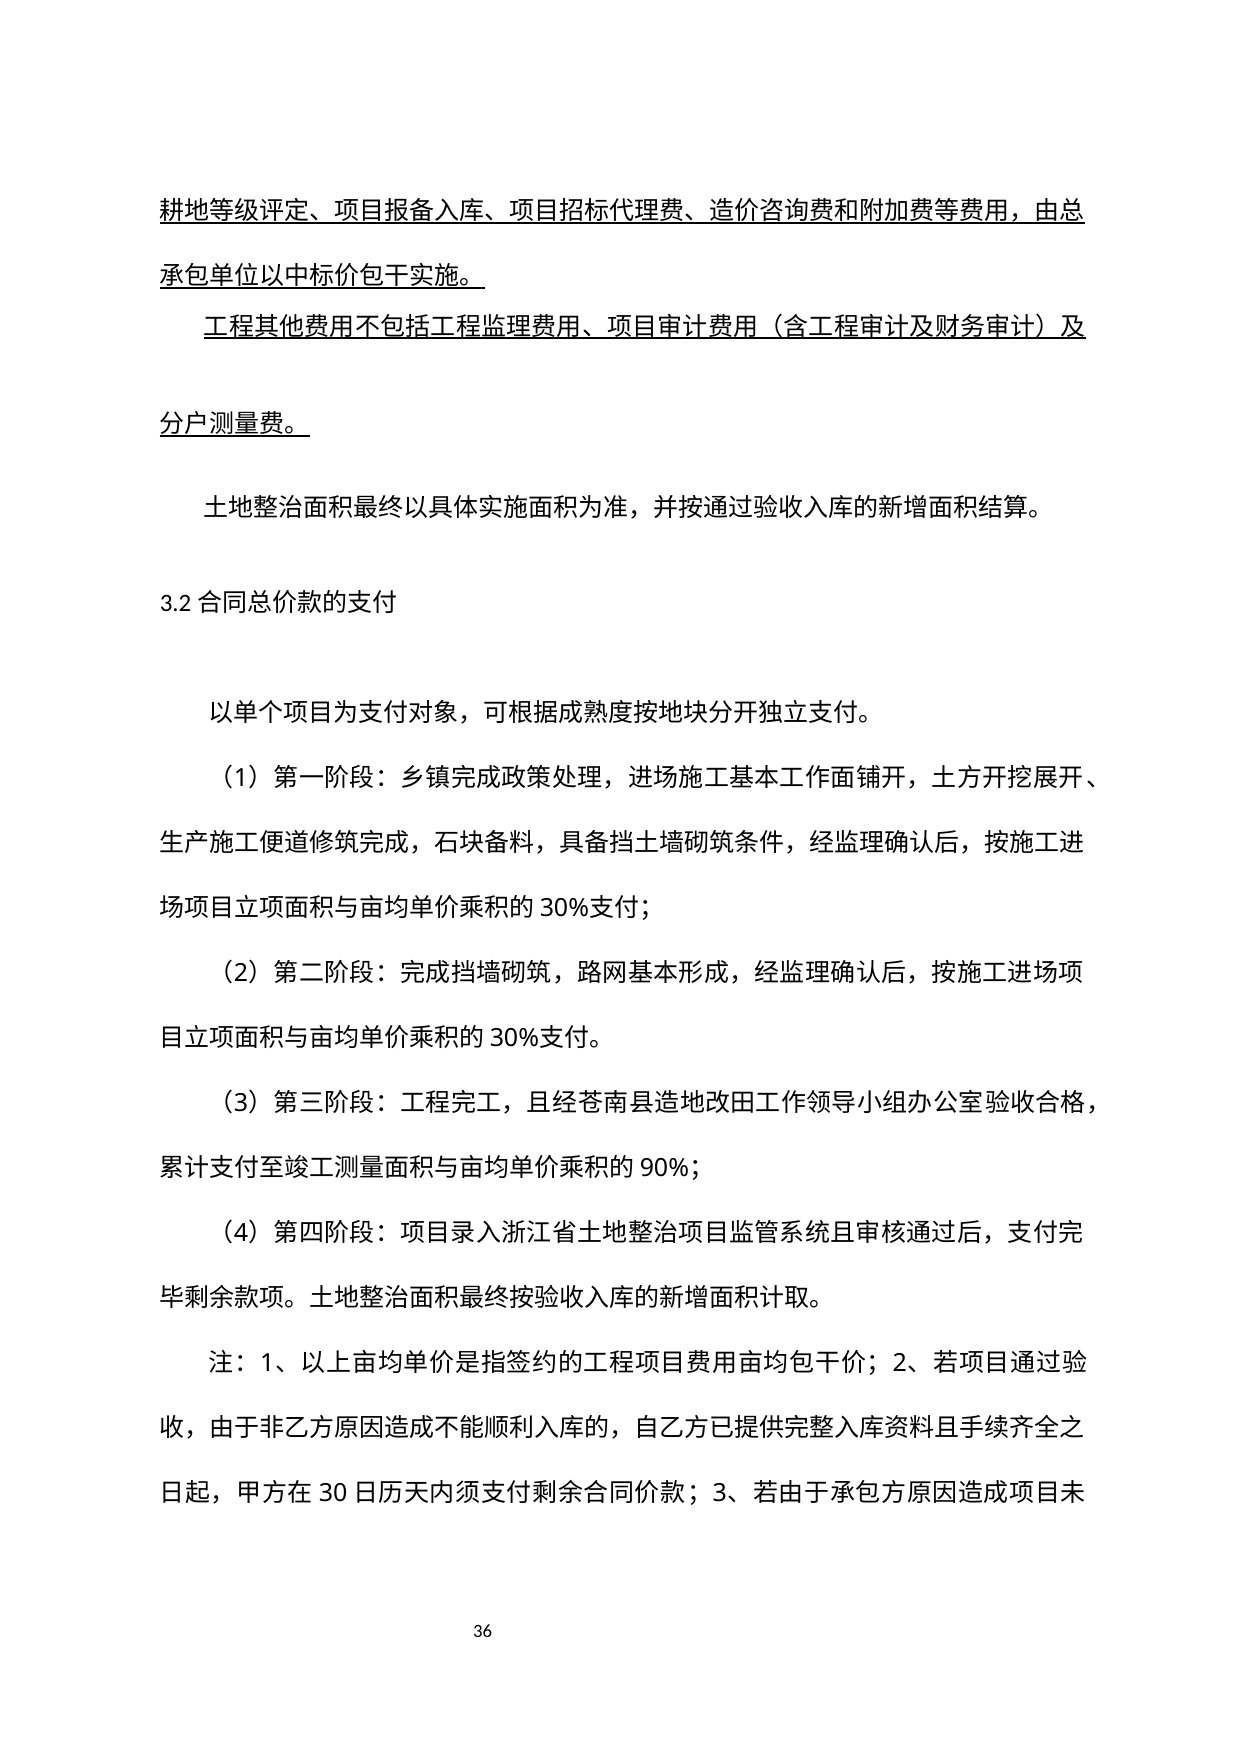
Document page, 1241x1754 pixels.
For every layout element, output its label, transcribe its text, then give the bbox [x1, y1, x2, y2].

text （1）第一阶段：乡镇完成政策处理，进场施工基本工作面铺开，土方开挖展开、生产施工便道修筑完成，石块备料，具备挡土墙砌筑条件，经监理确认后，按施工进场项目立项面积与亩均单价乘积的30%支付； [159, 729, 1087, 924]
text 以单个项目为支付对象，可根据成熟度按地块分开独立支付。 [159, 664, 1087, 729]
text （3）第三阶段：工程完工，且经苍南县造地改田工作领导小组办公室验收合格，累计支付至竣工测量面积与亩均单价乘积的90%； [159, 1054, 1087, 1184]
text （2）第二阶段：完成挡墙砌筑，路网基本形成，经监理确认后，按施工进场项目立项面积与亩均单价乘积的30%支付。 [159, 924, 1087, 1054]
subtitle 3.2 合同总价款的支付 [159, 568, 1087, 633]
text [159, 162, 1087, 292]
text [159, 1314, 1087, 1509]
text 工程其他费用不包括工程监理费用、项目审计费用（含工程审计及财务审计）及分户测量费。 [159, 292, 1087, 454]
text 土地整治面积最终以具体实施面积为准，并按通过验收入库的新增面积结算。 [159, 473, 1087, 538]
text （4）第四阶段：项目录入浙江省土地整治项目监管系统且审核通过后，支付完毕剩余款项。土地整治面积最终按验收入库的新增面积计取。 [159, 1184, 1087, 1314]
